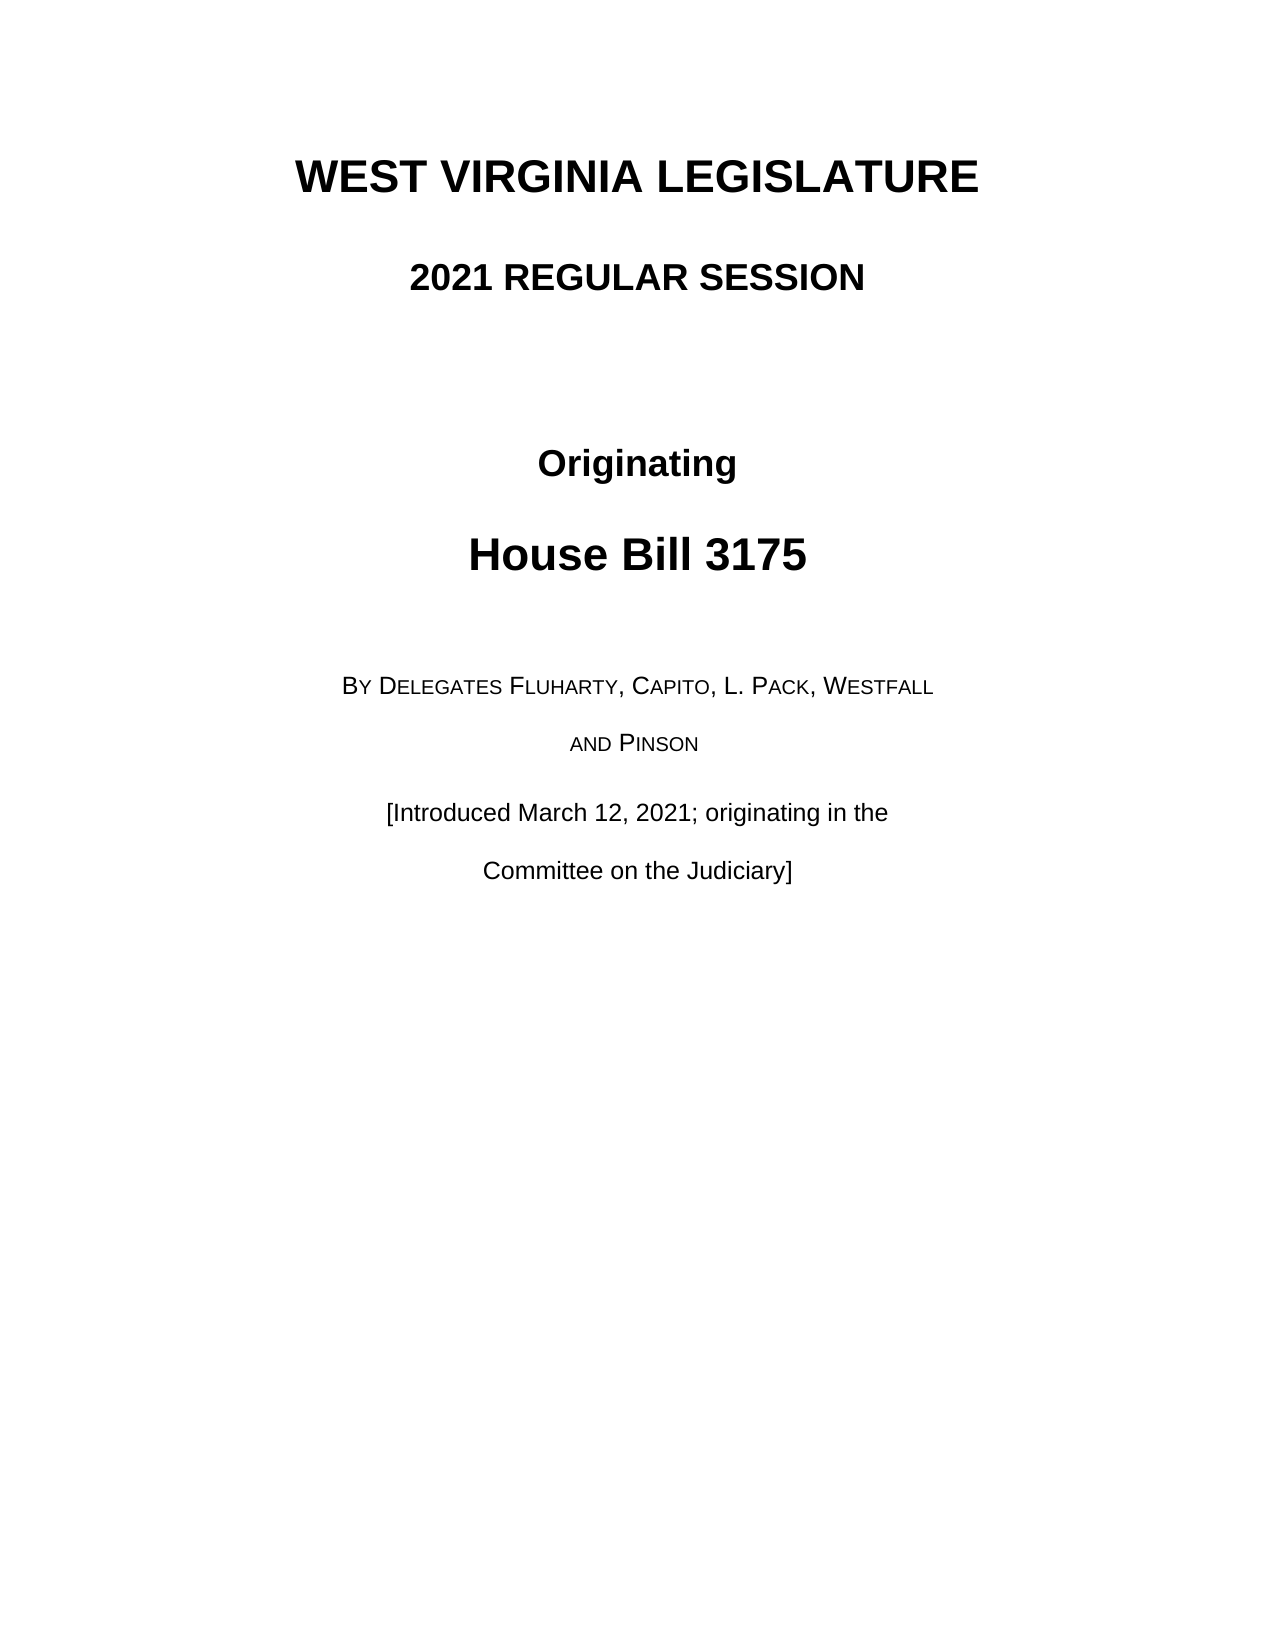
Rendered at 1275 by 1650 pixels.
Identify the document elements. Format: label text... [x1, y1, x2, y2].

text By [337, 671, 937, 757]
title WEST virginia legislature [150, 150, 1125, 203]
text [] [337, 798, 937, 884]
text Bill [150, 528, 1125, 581]
title 2021 regular session [150, 255, 1125, 298]
